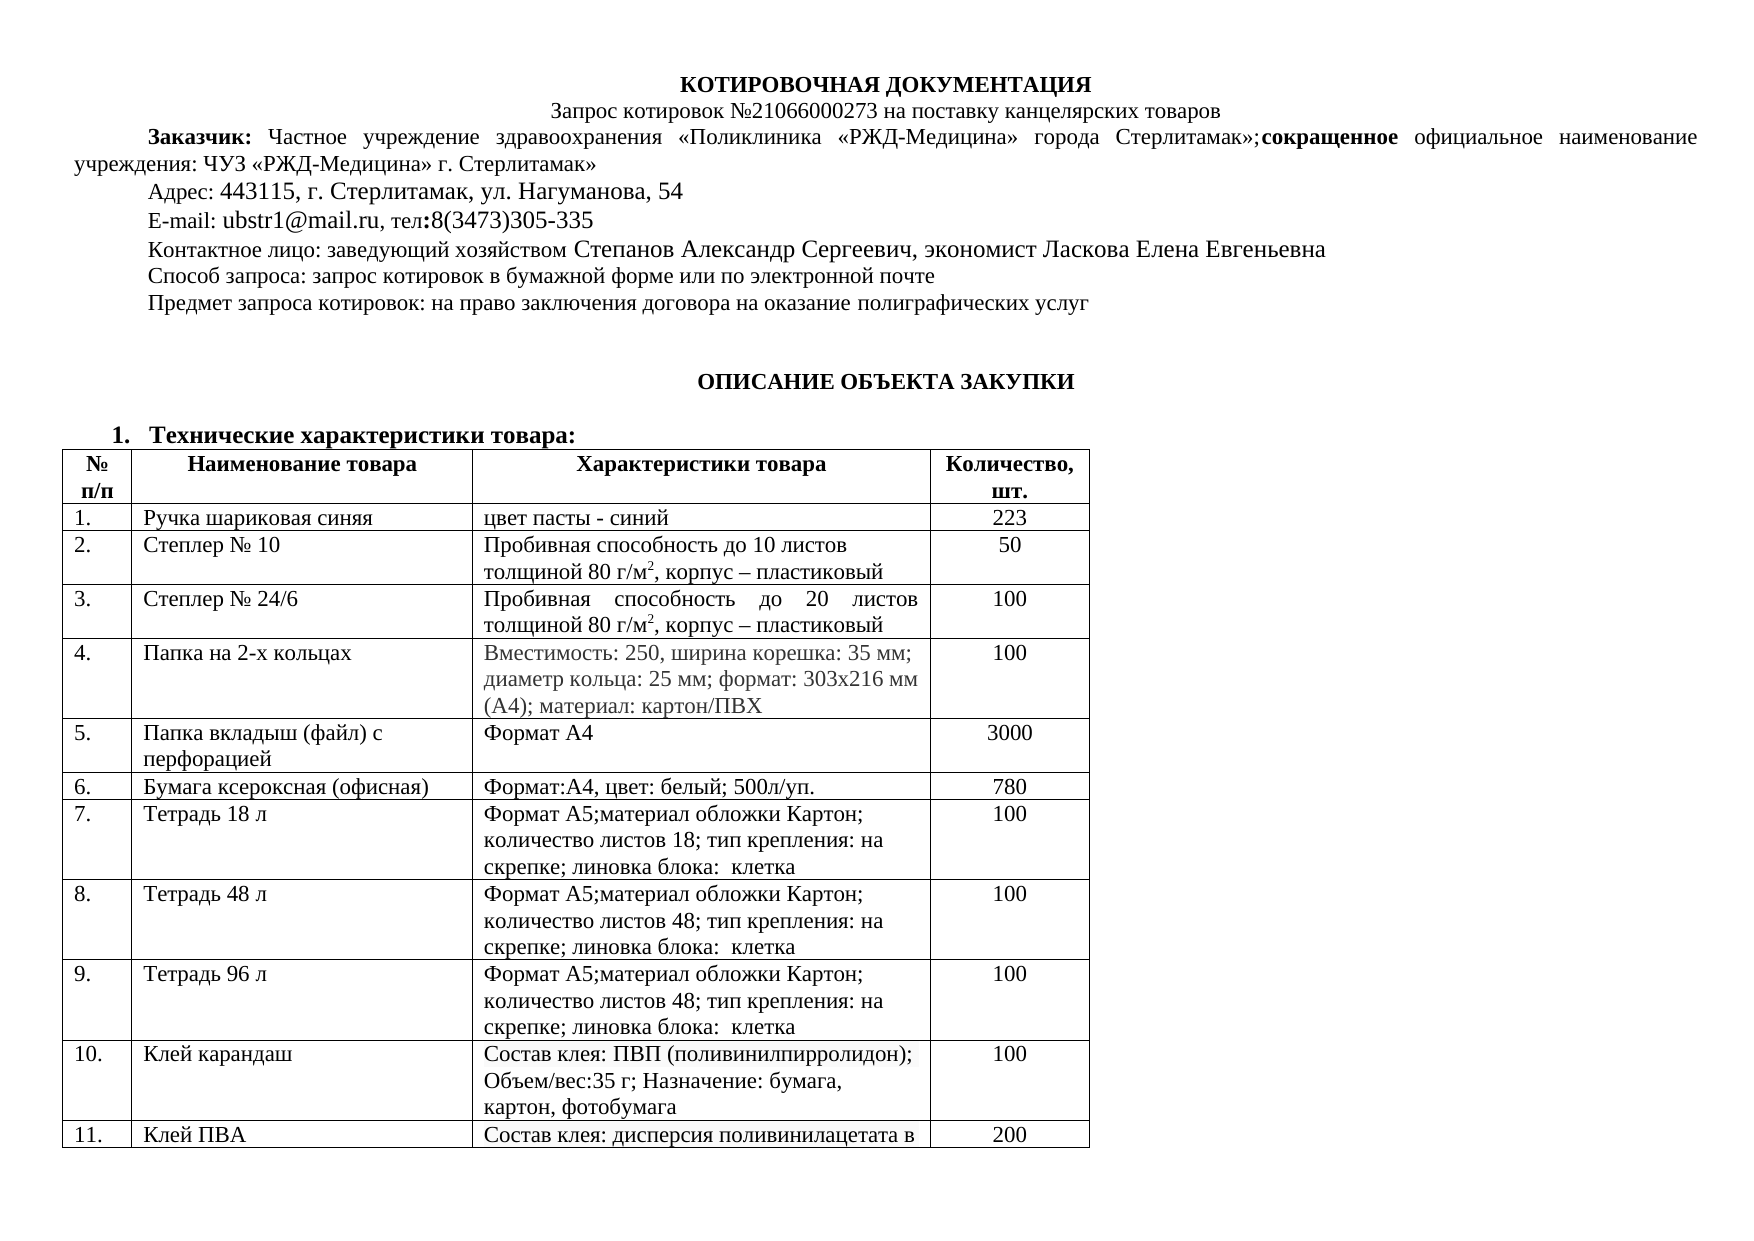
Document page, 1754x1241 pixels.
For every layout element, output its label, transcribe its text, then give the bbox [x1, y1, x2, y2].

table_cell Формат А5;материал обложки Картон; количество листов 48; тип крепления: на скрепке; линовка блока: клетка [720, 960, 930, 1039]
text Заказчик: Частное учреждение здравоохранения «Поликлиника «РЖД-Медицина» города Стерлитамак»;сокращенное официальное наименование учреждения: ЧУЗ «РЖД-Медицина» г. Стерлитамак» [74, 123, 1698, 176]
table_cell Формат А5;материал обложки Картон; количество листов 18; тип крепления: на скрепке; линовка блока: клетка [473, 800, 584, 879]
table_header Характеристики товара [473, 450, 930, 503]
table_cell Формат А5;материал обложки Картон; количество листов 48; тип крепления: на скрепке; линовка блока: клетка [473, 960, 584, 1039]
table_cell [63, 585, 131, 638]
table_cell Формат А5;материал обложки Картон; количество листов 48; тип крепления: на скрепке; линовка блока: клетка [473, 880, 584, 959]
table_cell Тетрадь 48 л [132, 880, 472, 959]
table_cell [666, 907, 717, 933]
table_cell [63, 1121, 131, 1147]
table_cell [63, 773, 131, 799]
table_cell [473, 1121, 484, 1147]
table_cell Папка на 2-х кольцах [132, 639, 472, 718]
table_cell 100 [931, 800, 1089, 879]
table_cell Степлер № 10 [132, 531, 472, 584]
text Способ запроса: запрос котировок в бумажной форме или по электронной почте [74, 262, 1698, 289]
table_cell Клей ПВА [132, 1121, 472, 1147]
table_cell 100 [931, 960, 1089, 1039]
text ОПИСАНИЕ ОБЪЕКТА ЗАКУПКИ [74, 368, 1698, 394]
table_cell Формат А5;материал обложки Картон; количество листов 48; тип крепления: на скрепке; линовка блока: клетка [720, 880, 930, 959]
text Запрос котировок №21066000273 на поставку канцелярских товаров [74, 97, 1698, 123]
list Технические характеристики товара: [111, 421, 1698, 449]
table_cell Состав клея: ПВП (поливинилпирролидон); Объем/вес:35 г; Назначение: бумага, картон, фотобумага [473, 1041, 930, 1119]
table_cell Пробивная способность до 10 листов толщиной 80 г/м2, корпус – пластиковый [473, 531, 930, 584]
table_cell 3000 [931, 719, 1089, 772]
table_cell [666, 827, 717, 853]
table_cell Папка вкладыш (файл) с перфорацией [132, 719, 472, 772]
table_cell Бумага ксероксная (офисная) [132, 773, 472, 799]
subtitle КОТИРОВОЧНАЯ ДОКУМЕНТАЦИЯ [74, 71, 1698, 97]
table_cell Степлер № 24/6 [132, 585, 472, 638]
table_cell Клей карандаш [132, 1041, 472, 1119]
table_header Наименование товара [132, 450, 472, 503]
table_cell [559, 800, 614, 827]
table_cell цвет пасты - синий [473, 504, 930, 530]
table_header Количество, шт. [931, 450, 1089, 503]
table_cell 100 [931, 880, 1089, 959]
table_cell Тетрадь 96 л [132, 960, 472, 1039]
table_cell [63, 531, 131, 584]
text Адрес: 443115, г. Стерлитамак, ул. Нагуманова, 54 [74, 176, 1698, 205]
table_cell 223 [931, 504, 1089, 530]
table_cell [63, 1041, 131, 1119]
text E-mail: ubstr1@mail.ru, тел:8(3473)305-335 [74, 205, 1698, 234]
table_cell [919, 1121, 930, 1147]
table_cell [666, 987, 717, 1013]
table_cell Ручка шариковая синяя [132, 504, 472, 530]
table_cell Формат:А4, цвет: белый; 500л/уп. [473, 773, 930, 799]
table_cell 200 [931, 1121, 1089, 1147]
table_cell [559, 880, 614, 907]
table_cell 100 [931, 585, 1089, 638]
table_cell 50 [931, 531, 1089, 584]
table_header № п/п [63, 450, 131, 503]
table_cell 100 [931, 1041, 1089, 1119]
table_cell [63, 880, 131, 959]
table_cell Формат А4 [473, 719, 930, 772]
table_cell Тетрадь 18 л [132, 800, 472, 879]
table_cell [63, 639, 131, 718]
table_cell [63, 504, 131, 530]
table_cell [63, 800, 131, 879]
table_cell [63, 960, 131, 1039]
table_cell 780 [931, 773, 1089, 799]
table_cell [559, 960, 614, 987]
table_cell Формат А5;материал обложки Картон; количество листов 18; тип крепления: на скрепке; линовка блока: клетка [720, 800, 930, 879]
table_cell [63, 719, 131, 772]
table_cell Пробивная способность до 20 листов толщиной 80 г/м2, корпус – пластиковый [473, 585, 930, 638]
text Контактное лицо: заведующий хозяйством Степанов Александр Сергеевич, экономист Ласкова Елена Евгеньевна [74, 234, 1698, 262]
table_cell Вместимость: 250, ширина корешка: 35 мм; диаметр кольца: 25 мм; формат: 303x216 мм (А4); материал: картон/ПВХ [473, 639, 930, 718]
text Предмет запроса котировок: на право заключения договора на оказание полиграфических услуг [74, 289, 1698, 315]
table_cell 100 [931, 639, 1089, 718]
